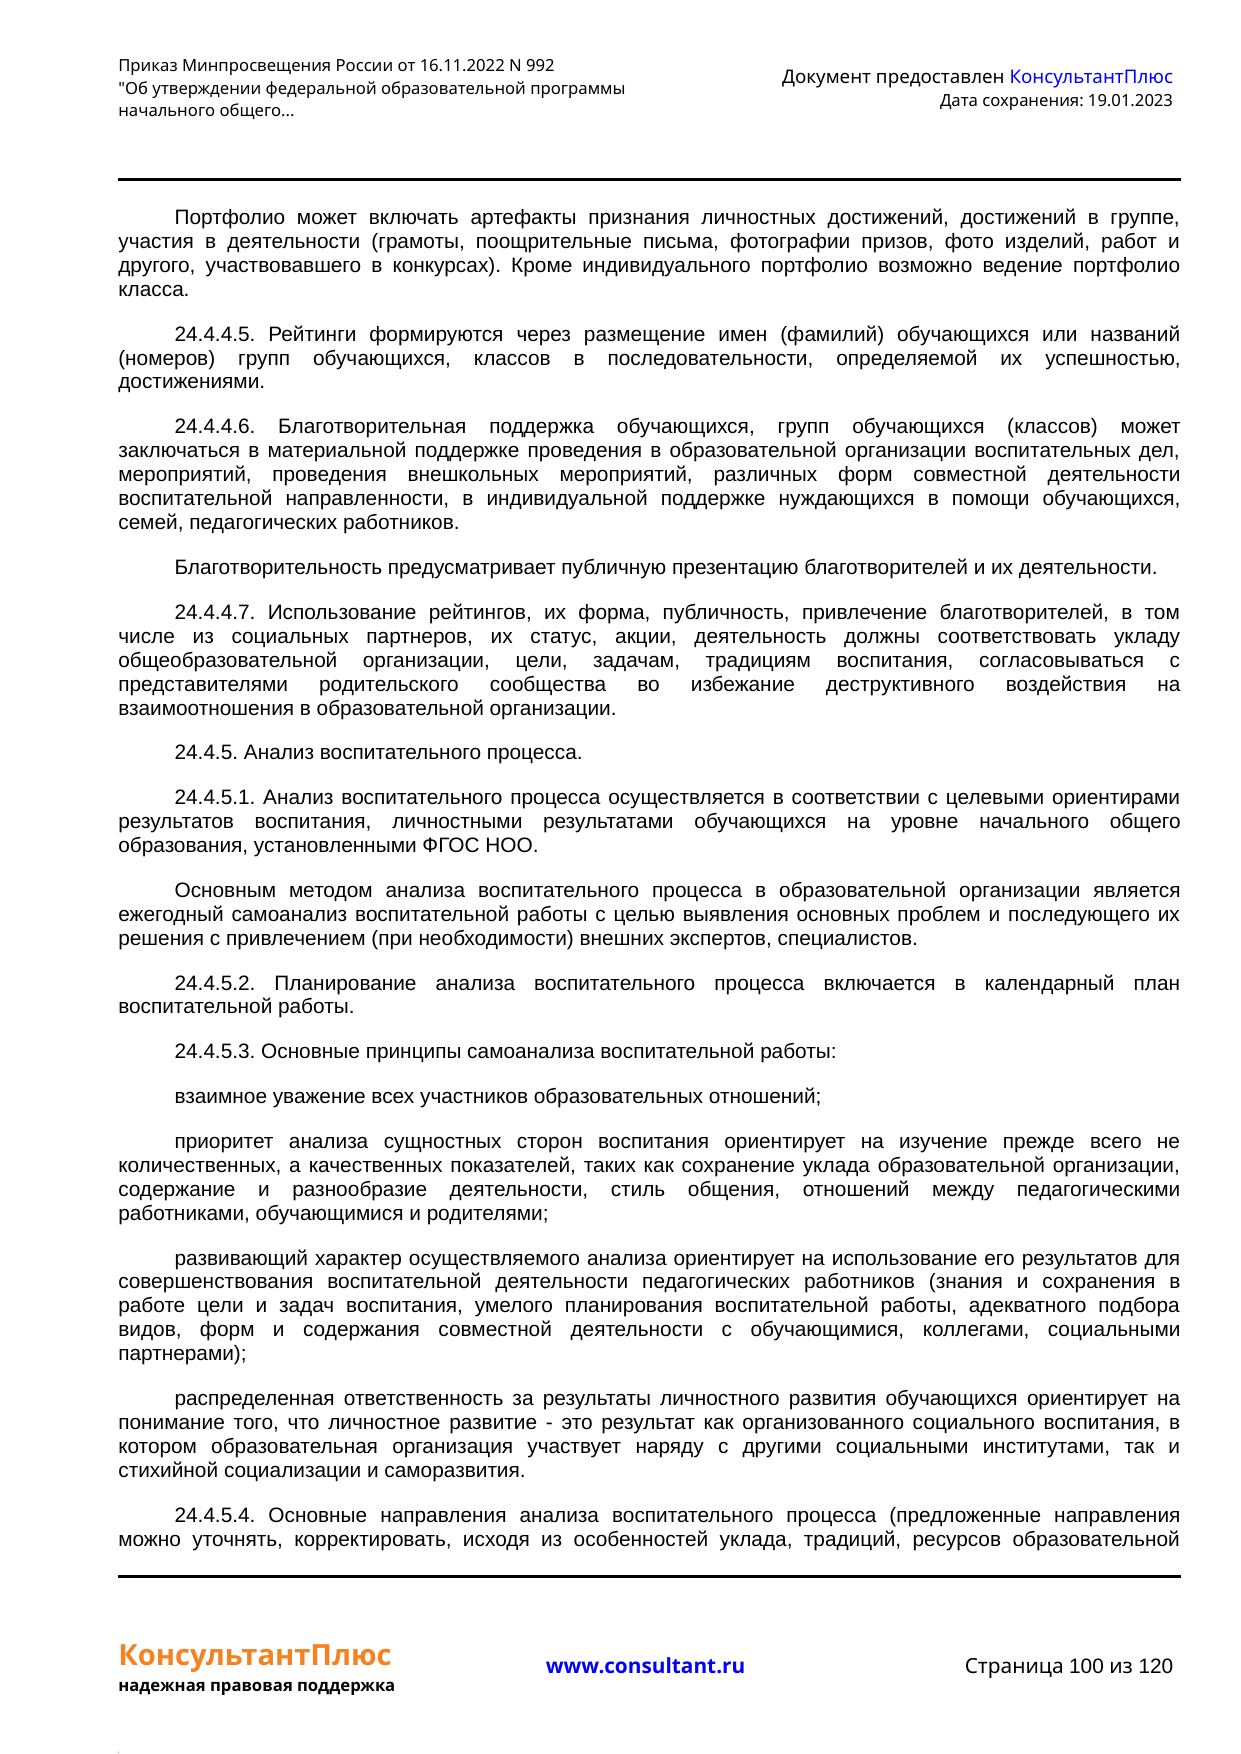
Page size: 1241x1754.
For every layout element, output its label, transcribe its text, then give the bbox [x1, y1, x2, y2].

text развивающий характер осуществляемого анализа ориентирует на использование его результатов для совершенствования воспитательной деятельности педагогических работников (знания и сохранения в работе цели и задач воспитания, умелого планирования воспитательной работы, адекватного подбора видов, форм и содержания совместной деятельности с обучающимися, коллегами, социальными партнерами); [118, 1245, 1181, 1365]
text 24.4.5.3. Основные принципы самоанализа воспитательной работы: [118, 1039, 1181, 1063]
text 24.4.4.7. Использование рейтингов, их форма, публичность, привлечение благотворителей, в том числе из социальных партнеров, их статус, акции, деятельность должны соответствовать укладу общеобразовательной организации, цели, задачам, традициям воспитания, согласовываться с представителями родительского сообщества во избежание деструктивного воздействия на взаимоотношения в образовательной организации. [118, 599, 1181, 719]
text распределенная ответственность за результаты личностного развития обучающихся ориентирует на понимание того, что личностное развитие - это результат как организованного социального воспитания, в котором образовательная организация участвует наряду с другими социальными институтами, так и стихийной социализации и саморазвития. [118, 1386, 1181, 1482]
text 24.4.4.5. Рейтинги формируются через размещение имен (фамилий) обучающихся или названий (номеров) групп обучающихся, классов в последовательности, определяемой их успешностью, достижениями. [118, 321, 1181, 393]
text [118, 1503, 1181, 1551]
text взаимное уважение всех участников образовательных отношений; [118, 1084, 1181, 1108]
text 24.4.5. Анализ воспитательного процесса. [118, 740, 1181, 764]
text 24.4.4.6. Благотворительная поддержка обучающихся, групп обучающихся (классов) может заключаться в материальной поддержке проведения в образовательной организации воспитательных дел, мероприятий, проведения внешкольных мероприятий, различных форм совместной деятельности воспитательной направленности, в индивидуальной поддержке нуждающихся в помощи обучающихся, семей, педагогических работников. [118, 414, 1181, 534]
text Основным методом анализа воспитательного процесса в образовательной организации является ежегодный самоанализ воспитательной работы с целью выявления основных проблем и последующего их решения с привлечением (при необходимости) внешних экспертов, специалистов. [118, 878, 1181, 949]
text 24.4.5.2. Планирование анализа воспитательного процесса включается в календарный план воспитательной работы. [118, 970, 1181, 1018]
text 24.4.5.1. Анализ воспитательного процесса осуществляется в соответствии с целевыми ориентирами результатов воспитания, личностными результатами обучающихся на уровне начального общего образования, установленными ФГОС НОО. [118, 785, 1181, 857]
text приоритет анализа сущностных сторон воспитания ориентирует на изучение прежде всего не количественных, а качественных показателей, таких как сохранение уклада образовательной организации, содержание и разнообразие деятельности, стиль общения, отношений между педагогическими работниками, обучающимися и родителями; [118, 1129, 1181, 1224]
text Портфолио может включать артефакты признания личностных достижений, достижений в группе, участия в деятельности (грамоты, поощрительные письма, фотографии призов, фото изделий, работ и другого, участвовавшего в конкурсах). Кроме индивидуального портфолио возможно ведение портфолио класса. [118, 205, 1181, 301]
text Благотворительность предусматривает публичную презентацию благотворителей и их деятельности. [118, 555, 1181, 579]
